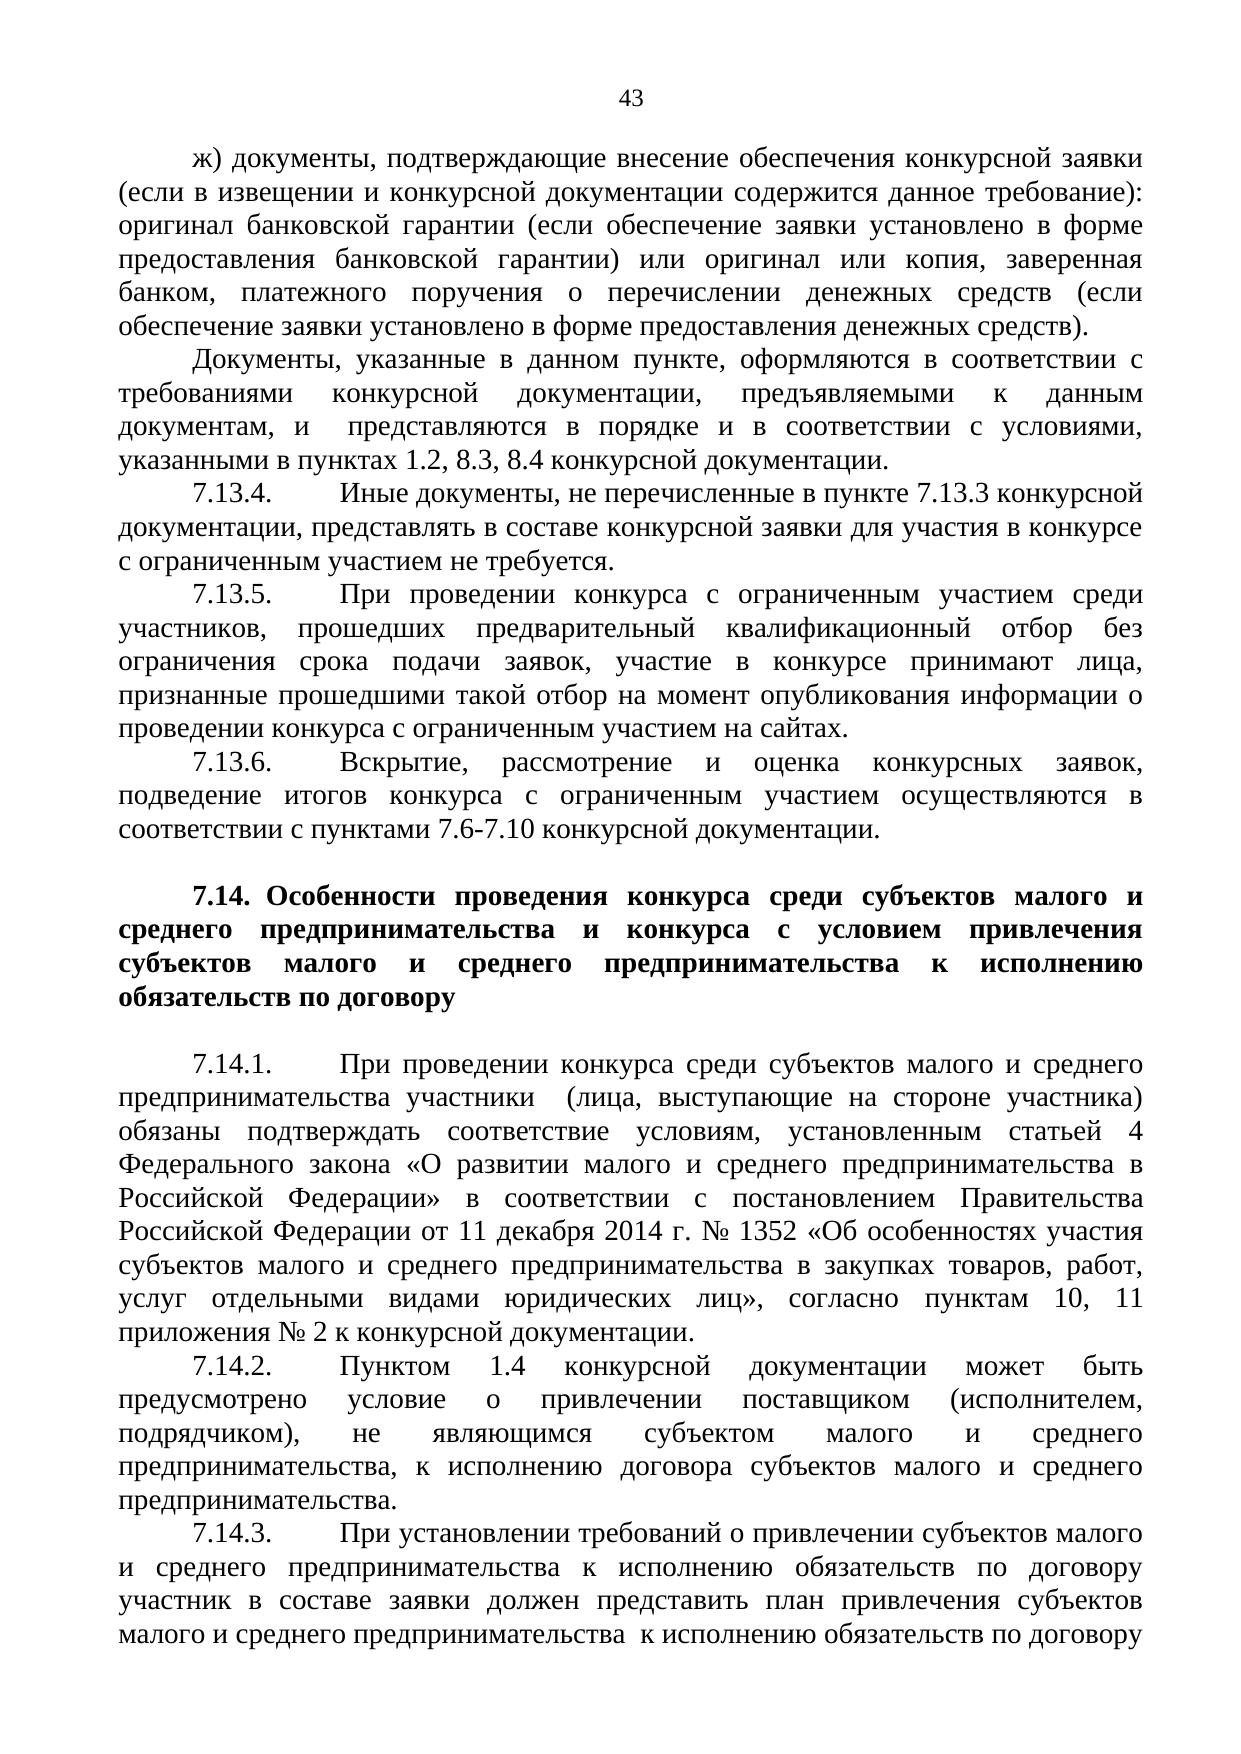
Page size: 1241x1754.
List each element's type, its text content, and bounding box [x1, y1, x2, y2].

list Иные документы, не перечисленные в пункте 7.13.3 конкурсной документации, представлять в составе конкурсной заявки для участия в конкурсе с ограниченным участием не требуется. [118, 476, 1144, 576]
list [118, 1515, 1144, 1649]
list Пунктом 1.4 конкурсной документации может быть предусмотрено условие о привлечении поставщиком (исполнителем, подрядчиком), не являющимся субъектом малого и среднего предпринимательства, к исполнению договора субъектов малого и среднего предпринимательства. [118, 1348, 1144, 1515]
list При проведении конкурса среди субъектов малого и среднего предпринимательства участники (лица, выступающие на стороне участника) обязаны подтверждать соответствие условиям, установленным статьей 4 Федерального закона «О развитии малого и среднего предпринимательства в Российской Федерации» в соответствии с постановлением Правительства Российской Федерации от 11 декабря 2014 г. № 1352 «Об особенностях участия субъектов малого и среднего предпринимательства в закупках товаров, работ, услуг отдельными видами юридических лиц», согласно пунктам 10, 11 приложения № 2 к конкурсной документации. [118, 1046, 1144, 1348]
subtitle Особенности проведения конкурса среди субъектов малого и среднего предпринимательства и конкурса с условием привлечения субъектов малого и среднего предпринимательства к исполнению обязательств по договору [118, 878, 1144, 1012]
list Вскрытие, рассмотрение и оценка конкурсных заявок, подведение итогов конкурса с ограниченным участием осуществляются в соответствии с пунктами 7.6-7.10 конкурсной документации. [118, 744, 1144, 844]
text ж) документы, подтверждающие внесение обеспечения конкурсной заявки (если в извещении и конкурсной документации содержится данное требование): оригинал банковской гарантии (если обеспечение заявки установлено в форме предоставления банковской гарантии) или оригинал или копия, заверенная банком, платежного поручения о перечислении денежных средств (если обеспечение заявки установлено в форме предоставления денежных средств). [118, 140, 1144, 341]
list При проведении конкурса с ограниченным участием среди участников, прошедших предварительный квалификационный отбор без ограничения срока подачи заявок, участие в конкурсе принимают лица, признанные прошедшими такой отбор на момент опубликования информации о проведении конкурса с ограниченным участием на сайтах. [118, 576, 1144, 744]
text Документы, указанные в данном пункте, оформляются в соответствии с требованиями конкурсной документации, предъявляемыми к данным документам, и представляются в порядке и в соответствии с условиями, указанными в пунктах 1.2, 8.3, 8.4 конкурсной документации. [118, 341, 1144, 476]
